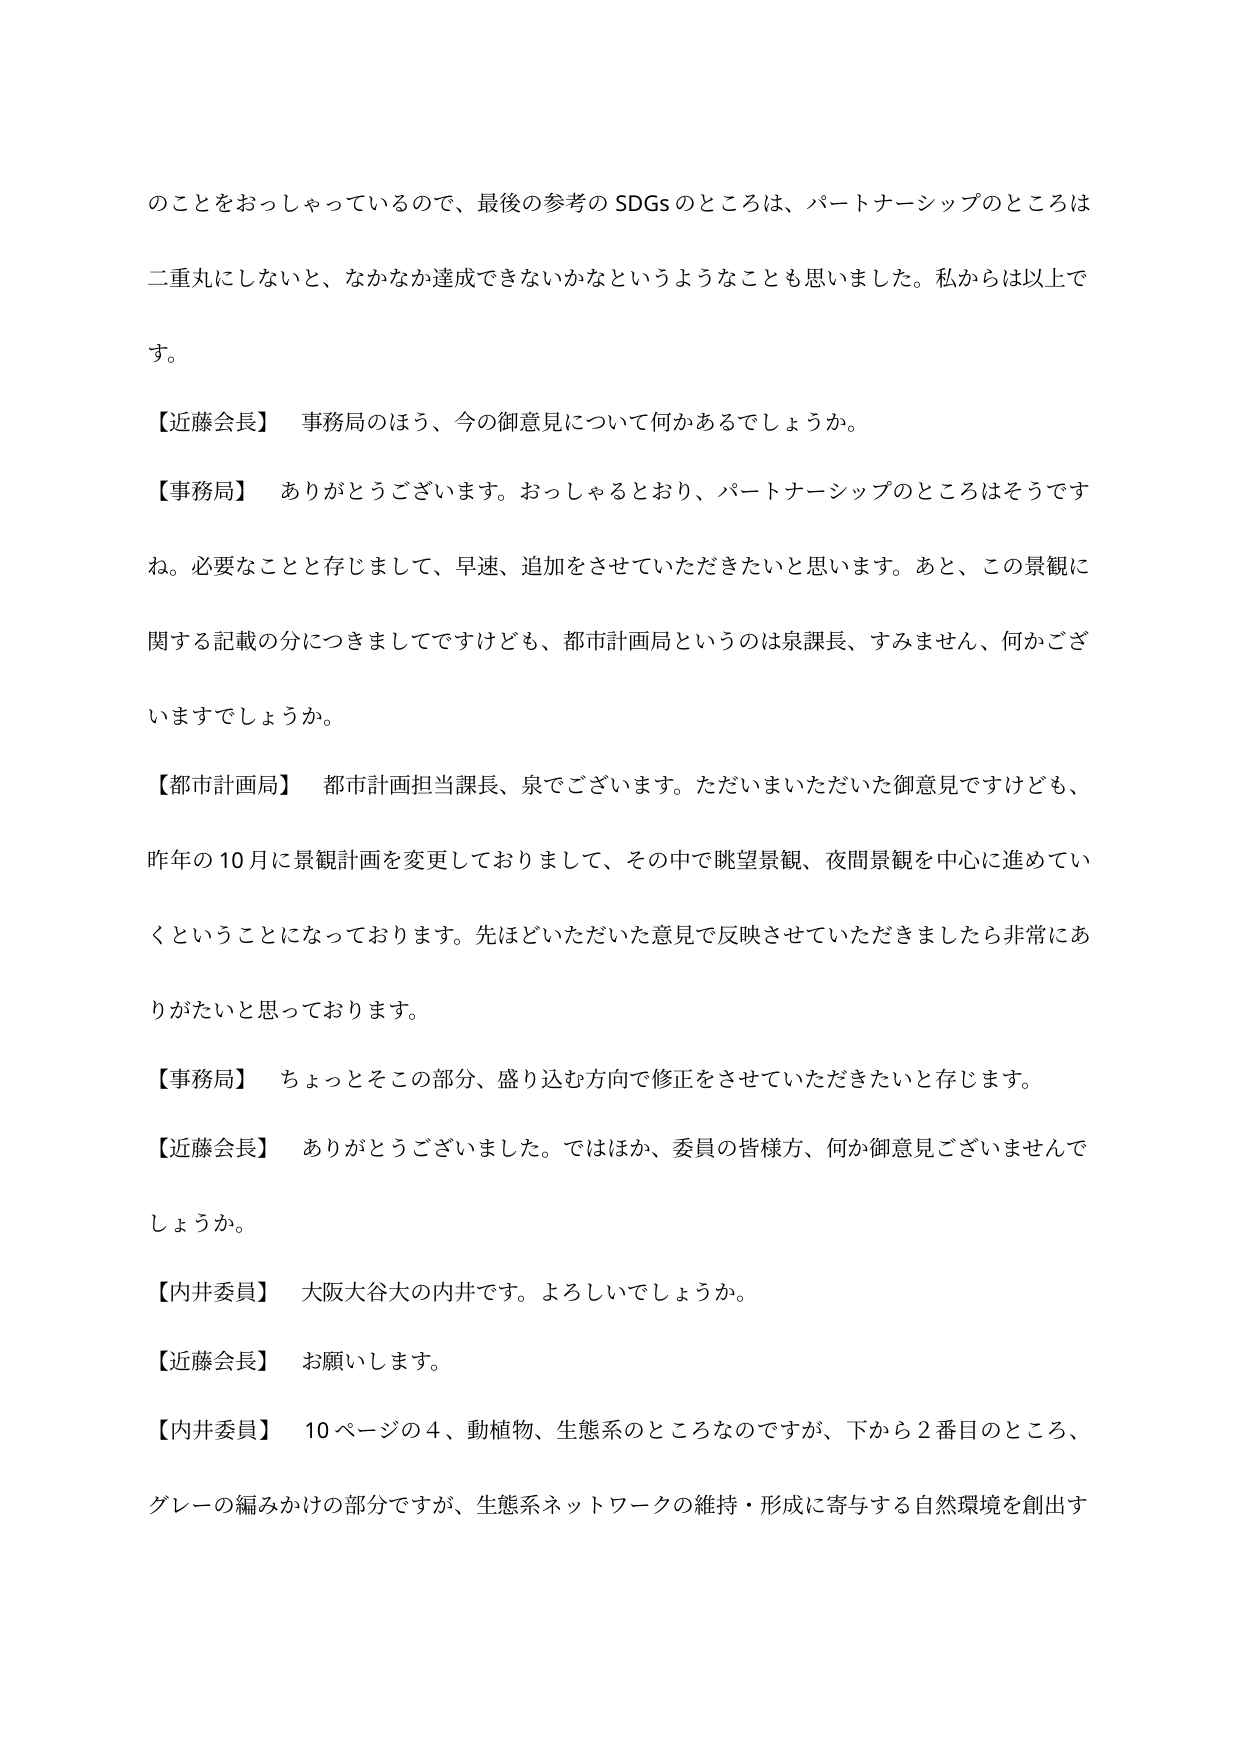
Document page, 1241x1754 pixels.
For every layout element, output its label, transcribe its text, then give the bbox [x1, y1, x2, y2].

text 【近藤会長】 ありがとうございました。ではほか、委員の皆様方、何か御意見ございませんでしょうか。 [148, 1128, 1092, 1241]
text 【事務局】 ちょっとそこの部分、盛り込む方向で修正をさせていただきたいと存じます。 [148, 1059, 1092, 1097]
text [148, 1410, 1092, 1522]
text 【近藤会長】 事務局のほう、今の御意見について何かあるでしょうか。 [148, 402, 1092, 440]
text 【事務局】 ありがとうございます。おっしゃるとおり、パートナーシップのところはそうですね。必要なことと存じまして、早速、追加をさせていただきたいと思います。あと、この景観に関する記載の分につきましてですけども、都市計画局というのは泉課長、すみません、何かございますでしょうか。 [148, 471, 1092, 734]
text 【近藤会長】 お願いします。 [148, 1341, 1092, 1378]
text 【内井委員】 大阪大谷大の内井です。よろしいでしょうか。 [148, 1272, 1092, 1309]
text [148, 183, 1092, 371]
text 【都市計画局】 都市計画担当課長、泉でございます。ただいまいただいた御意見ですけども、昨年の10月に景観計画を変更しておりまして、その中で眺望景観、夜間景観を中心に進めていくということになっております。先ほどいただいた意見で反映させていただきましたら非常にありがたいと思っております。 [148, 765, 1092, 1028]
